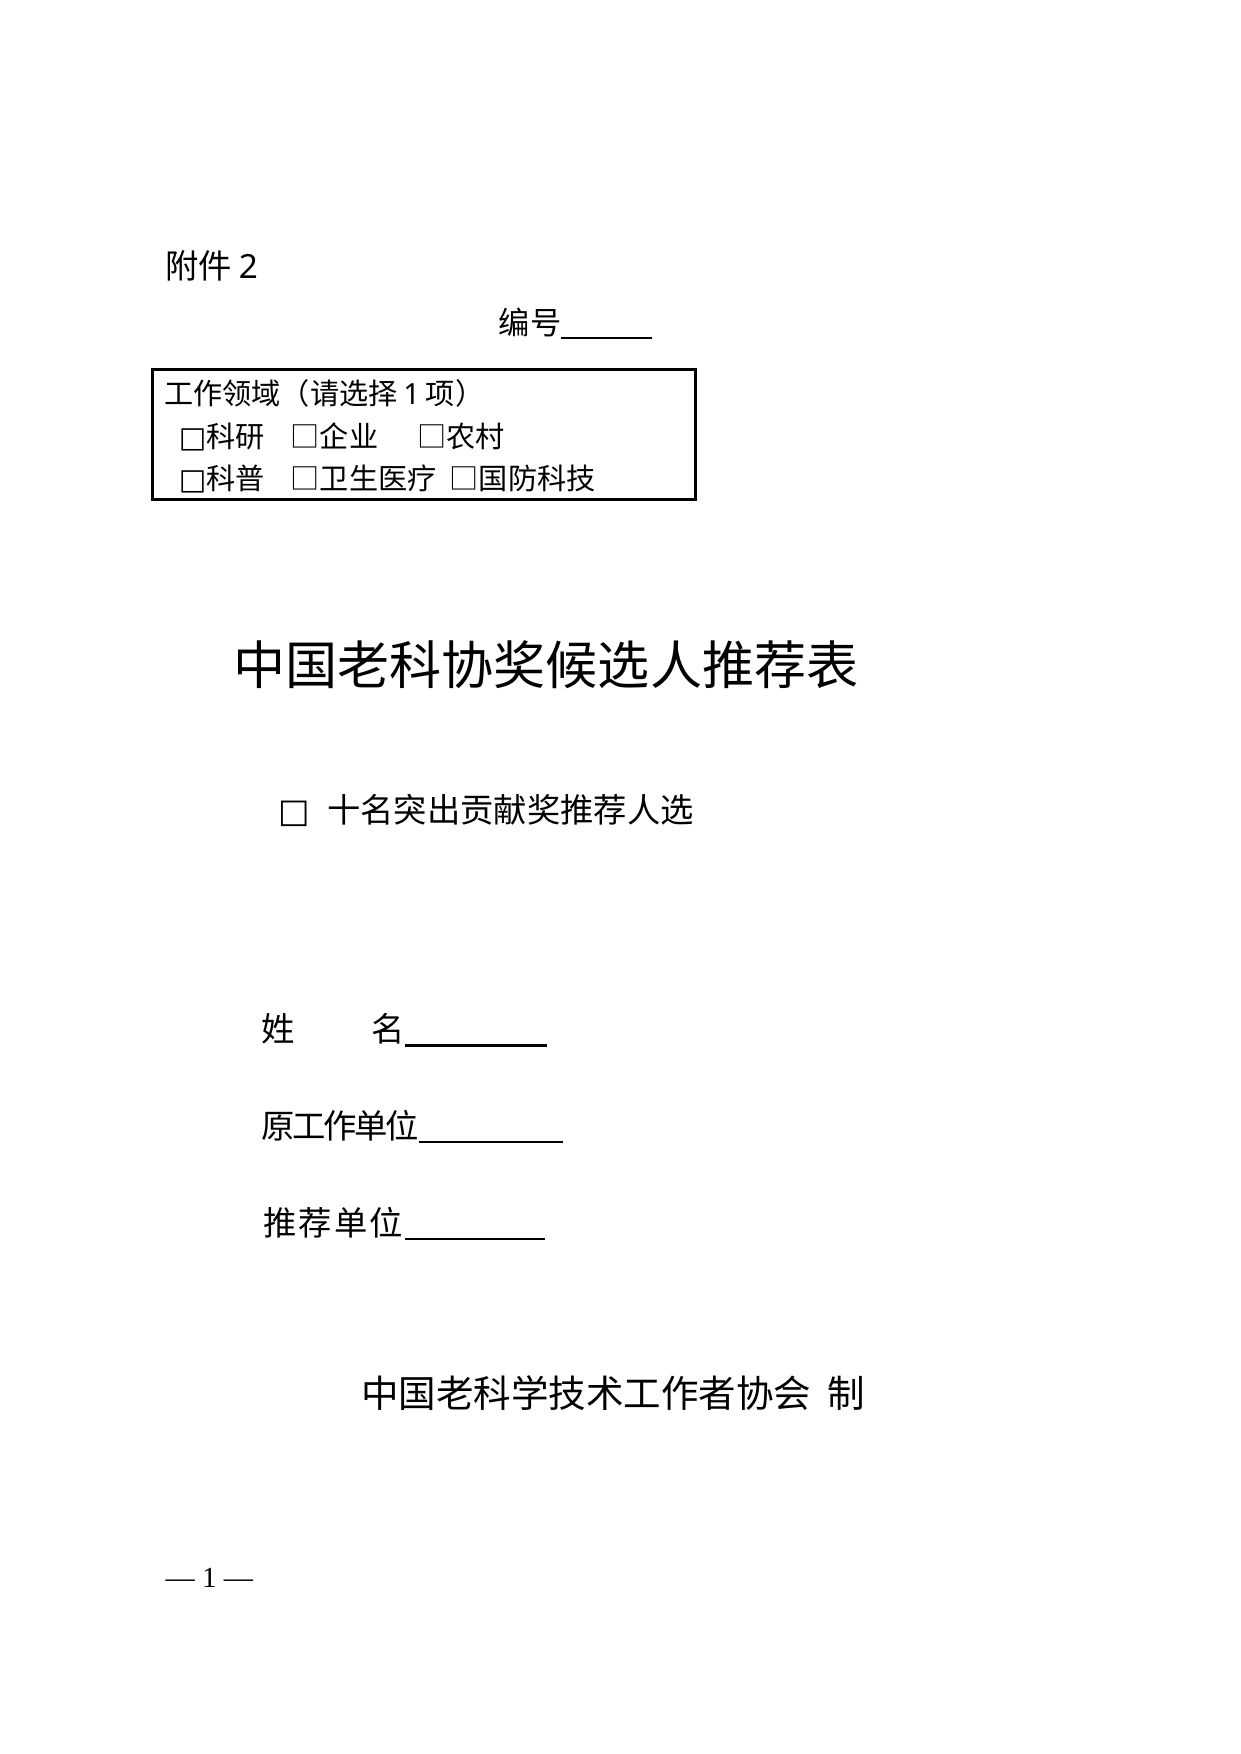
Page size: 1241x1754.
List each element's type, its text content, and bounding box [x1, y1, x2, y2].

text 编号 [165, 288, 1087, 353]
text 姓 名 [165, 1003, 1087, 1051]
text 原工作单位 [165, 1099, 1087, 1148]
text □ 十名突出贡献奖推荐人选 [165, 775, 1087, 840]
text 中国老科协奖候选人推荐表 [165, 613, 1087, 710]
text 中国老科学技术工作者协会 制 [139, 1358, 1087, 1423]
text 附件2 [165, 223, 955, 288]
table_header 工作领域（请选择1项） □科研 □企业 □农村 □科普 □卫生医疗 □国防科技 [154, 371, 694, 498]
text 推荐单位 [165, 1196, 1087, 1245]
